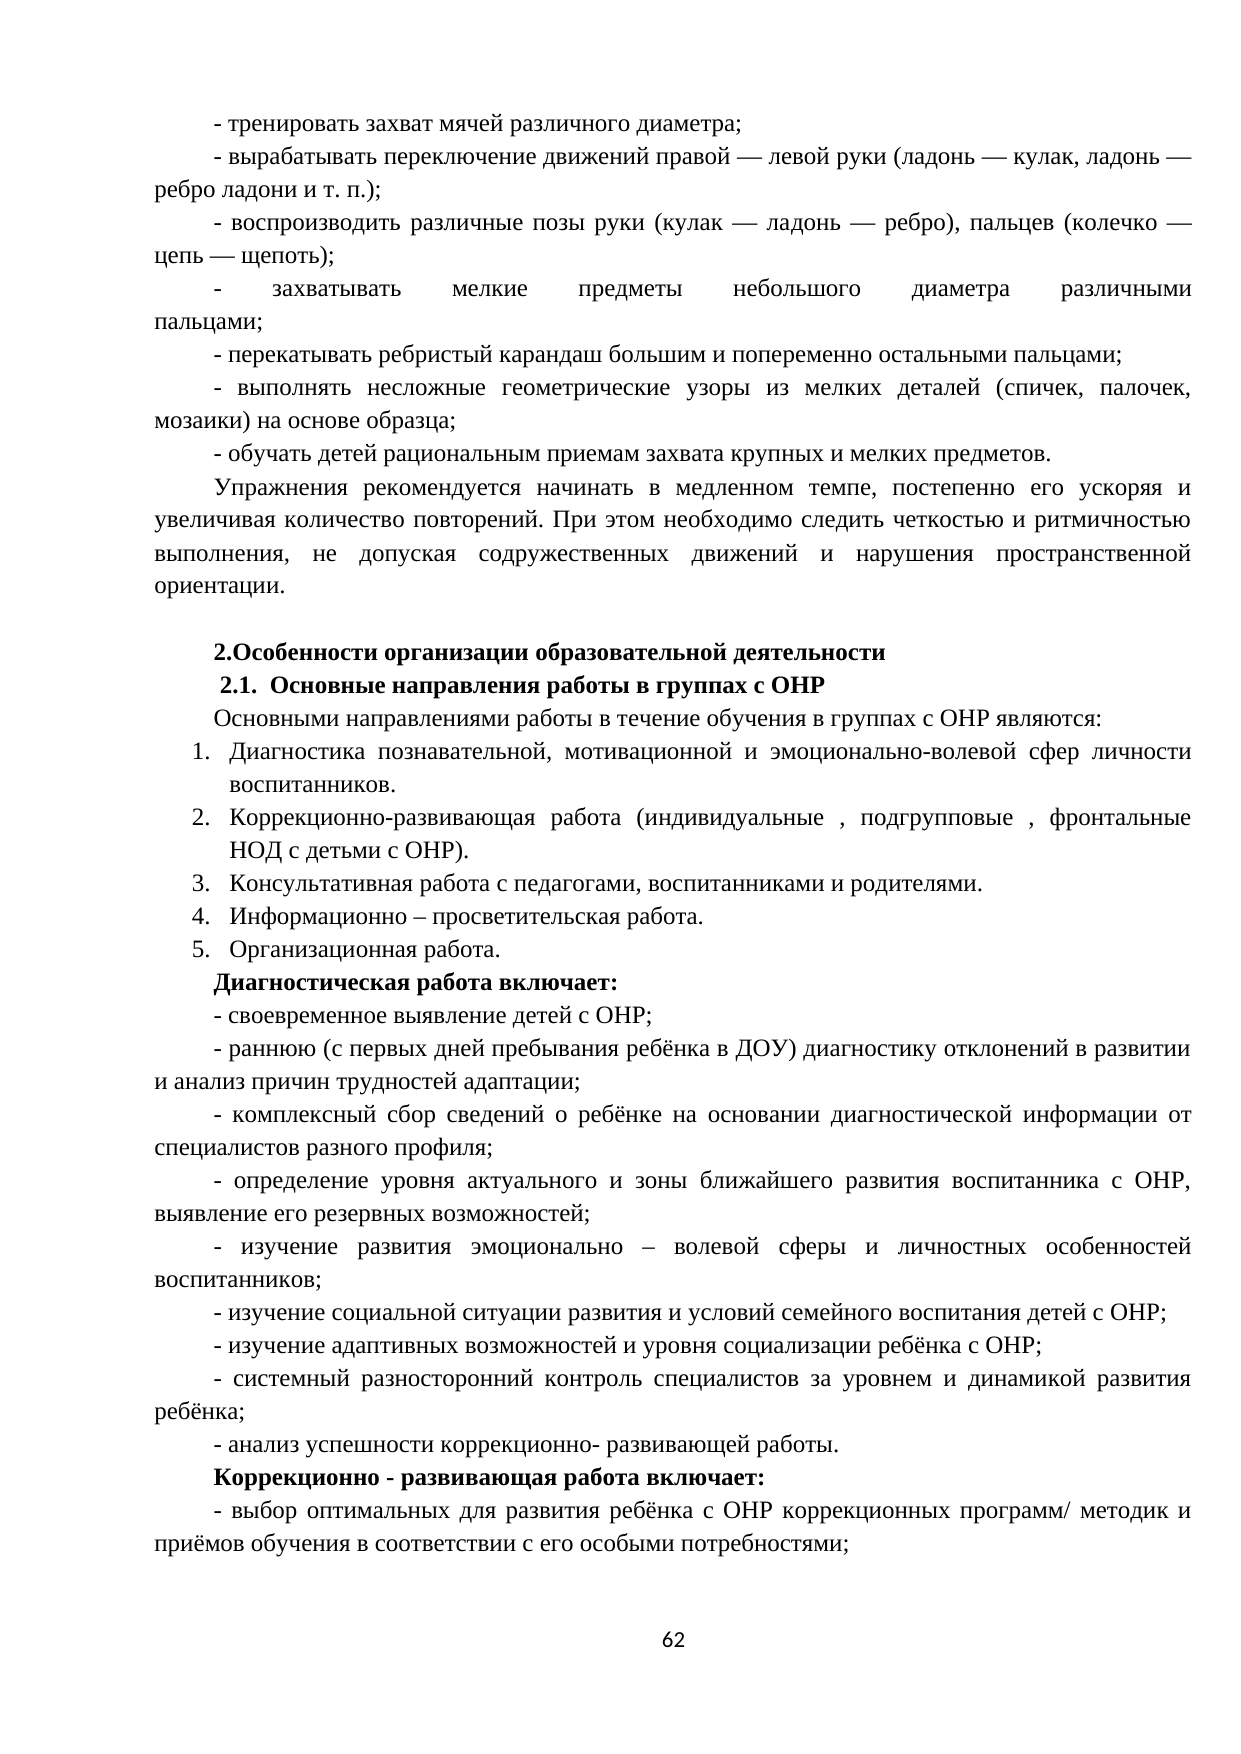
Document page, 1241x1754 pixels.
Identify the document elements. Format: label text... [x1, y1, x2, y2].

text 2.Особенности организации образовательной деятельности [154, 637, 1192, 665]
text - обучать детей рациональным приемам захвата крупных и мелких предметов. [154, 438, 1192, 467]
text Упражнения рекомендуется начинать в медленном темпе, постепенно его ускоряя и увеличивая количество повторений. При этом необходимо следить четкостью и ритмичностью выполнения, не допуская содружественных движений и нарушения пространственной ориентации. [154, 472, 1192, 599]
text - перекатывать ребристый карандаш большим и попеременно остальными пальцами; [154, 339, 1192, 368]
list Организационная работа. [192, 934, 1192, 963]
list Информационно – просветительская работа. [192, 901, 1192, 929]
text - анализ успешности коррекционно- развивающей работы. [154, 1429, 1192, 1458]
text - воспроизводить различные позы руки (кулак — ладонь — ребро), пальцев (колечко — цепь — щепоть); [154, 207, 1192, 269]
text - изучение социальной ситуации развития и условий семейного воспитания детей с ОНР; [154, 1297, 1192, 1326]
text - раннюю (с первых дней пребывания ребёнка в ДОУ) диагностику отклонений в развитии и анализ причин трудностей адаптации; [154, 1033, 1192, 1095]
text - определение уровня актуального и зоны ближайшего развития воспитанника с ОНР, выявление его резервных возможностей; [154, 1165, 1192, 1227]
text - выбор оптимальных для развития ребёнка с ОНР коррекционных программ/ методик и приёмов обучения в соответствии с его особыми потребностями; [154, 1495, 1192, 1557]
list Консультативная работа с педагогами, воспитанниками и родителями. [192, 868, 1192, 897]
text - выполнять несложные геометрические узоры из мелких деталей (спичек, палочек, мозаики) на основе образца; [154, 372, 1192, 434]
text 2.1. Основные направления работы в группах с ОНР [154, 670, 1192, 698]
list Диагностика познавательной, мотивационной и эмоционально-волевой сфер личности воспитанников. [192, 736, 1192, 797]
text Основными направлениями работы в течение обучения в группах с ОНР являются: [154, 703, 1192, 731]
text - системный разносторонний контроль специалистов за уровнем и динамикой развития ребёнка; [154, 1363, 1192, 1425]
text - изучение адаптивных возможностей и уровня социализации ребёнка с ОНР; [154, 1330, 1192, 1359]
text - своевременное выявление детей с ОНР; [154, 1000, 1192, 1029]
text Диагностическая работа включает: [154, 967, 1192, 996]
text - вырабатывать переключение движений правой — левой руки (ладонь — кулак, ладонь — ребро ладони и т. п.); [154, 141, 1192, 203]
text Коррекционно - развивающая работа включает: [154, 1462, 1192, 1491]
text - комплексный сбор сведений о ребёнке на основании диагностической информации от специалистов разного профиля; [154, 1099, 1192, 1161]
text - захватывать мелкие предметы небольшого диаметра различными пальцами; [154, 273, 1192, 335]
text - тренировать захват мячей различного диаметра; [154, 108, 1192, 137]
text - изучение развития эмоционально – волевой сферы и личностных особенностей воспитанников; [154, 1231, 1192, 1293]
list Коррекционно-развивающая работа (индивидуальные , подгрупповые , фронтальные НОД с детьми с ОНР). [192, 802, 1192, 863]
